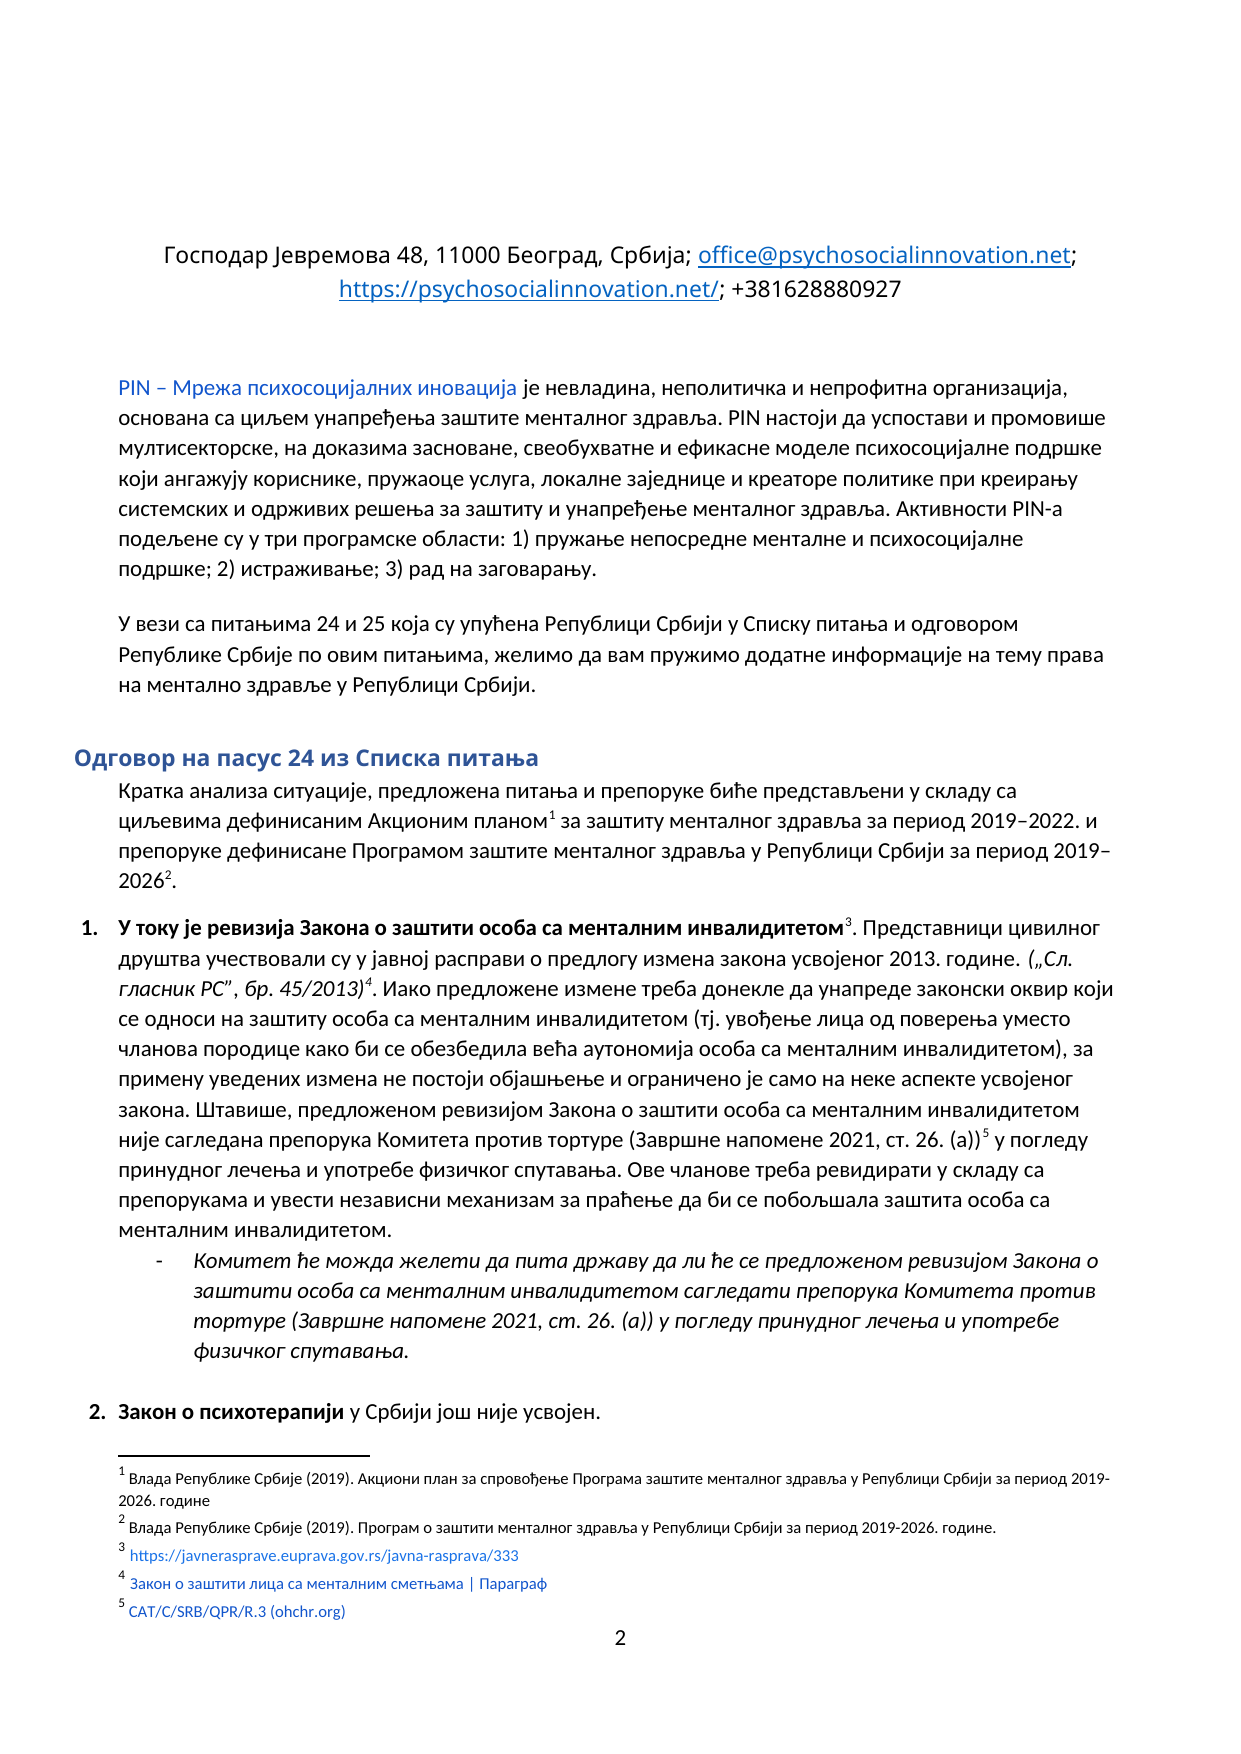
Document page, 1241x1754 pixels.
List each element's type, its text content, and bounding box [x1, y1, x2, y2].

text Господар Јевремова 48, 11000 Београд, Србија; office@psychosocialinnovation.net; https://psychosocialinnovation.net/; +381628880927 [118, 239, 1122, 304]
list Закон о психотерапији у Србији још није усвојен. [88, 1397, 1122, 1425]
text Кратка анализа ситуације, предложена питања и препоруке биће представљени у складу са циљевима дефинисаним Акционим планом за заштиту менталног здравља за период 2019–2022. и препоруке дефинисане Програмом заштите менталног здравља у Републици Србији за период 2019–2026. [118, 776, 1122, 895]
list У току је ревизија Закона о заштити особа са менталним инвалидитетом. Представници цивилног друштва учествовали су у јавној расправи о предлогу измена закона усвојеног 2013. године. („Сл. гласник РС”, бр. 45/2013). Иако предложене измене треба донекле да унапреде законски оквир који се односи на заштиту особа са менталним инвалидитетом (тј. увођење лица од поверења уместо чланова породице како би се обезбедила већа аутономија особа са менталним инвалидитетом), за примену уведених измена не постоји објашњење и ограничено је само на неке аспекте усвојеног закона. Штавише, предложеном ревизијом Закона о заштити особа са менталним инвалидитетом није сагледана препорука Комитета против тортуре (Завршне напомене 2021, ст. 26. (а)) у погледу принудног лечења и употребе физичког спутавања. Ове чланове треба ревидирати у складу са препорукама и увести независни механизам за праћење да би се побољшала заштита особа са менталним инвалидитетом. [81, 913, 1122, 1244]
text PIN – Мрежа психосоцијалних иновација је невладина, неполитичка и непрофитна организација, основана са циљем унапређења заштите менталног здравља. PIN настоји да успостави и промовише мултисекторске, на доказима засноване, свеобухватне и ефикасне моделе психосоцијалне подршке који ангажују кориснике, пружаоце услуга, локалне заједнице и креаторе политике при креирању системских и одрживих решења за заштиту и унапређење менталног здравља. Активности PIN-а подељене су у три програмске области: 1) пружање непосредне менталне и психосоцијалне подршке; 2) истраживање; 3) рад на заговарању. [118, 373, 1122, 582]
list Комитет ће можда желети да пита државу да ли ће се предложеном ревизијом Закона о заштити особа са менталним инвалидитетом сагледати препорука Комитета против тортуре (Завршне напомене 2021, ст. 26. (а)) у погледу принудног лечења и употребе физичког спутавања. [156, 1246, 1122, 1364]
subtitle Одговор на пасус 24 из Списка питања [74, 742, 1122, 773]
subtitle У вези са питањима 24 и 25 која су упућена Републици Србији у Списку питања и одговором Републике Србије по овим питањима, желимо да вам пружимо додатне информације на тему права на ментално здравље у Републици Србији. [118, 609, 1122, 698]
